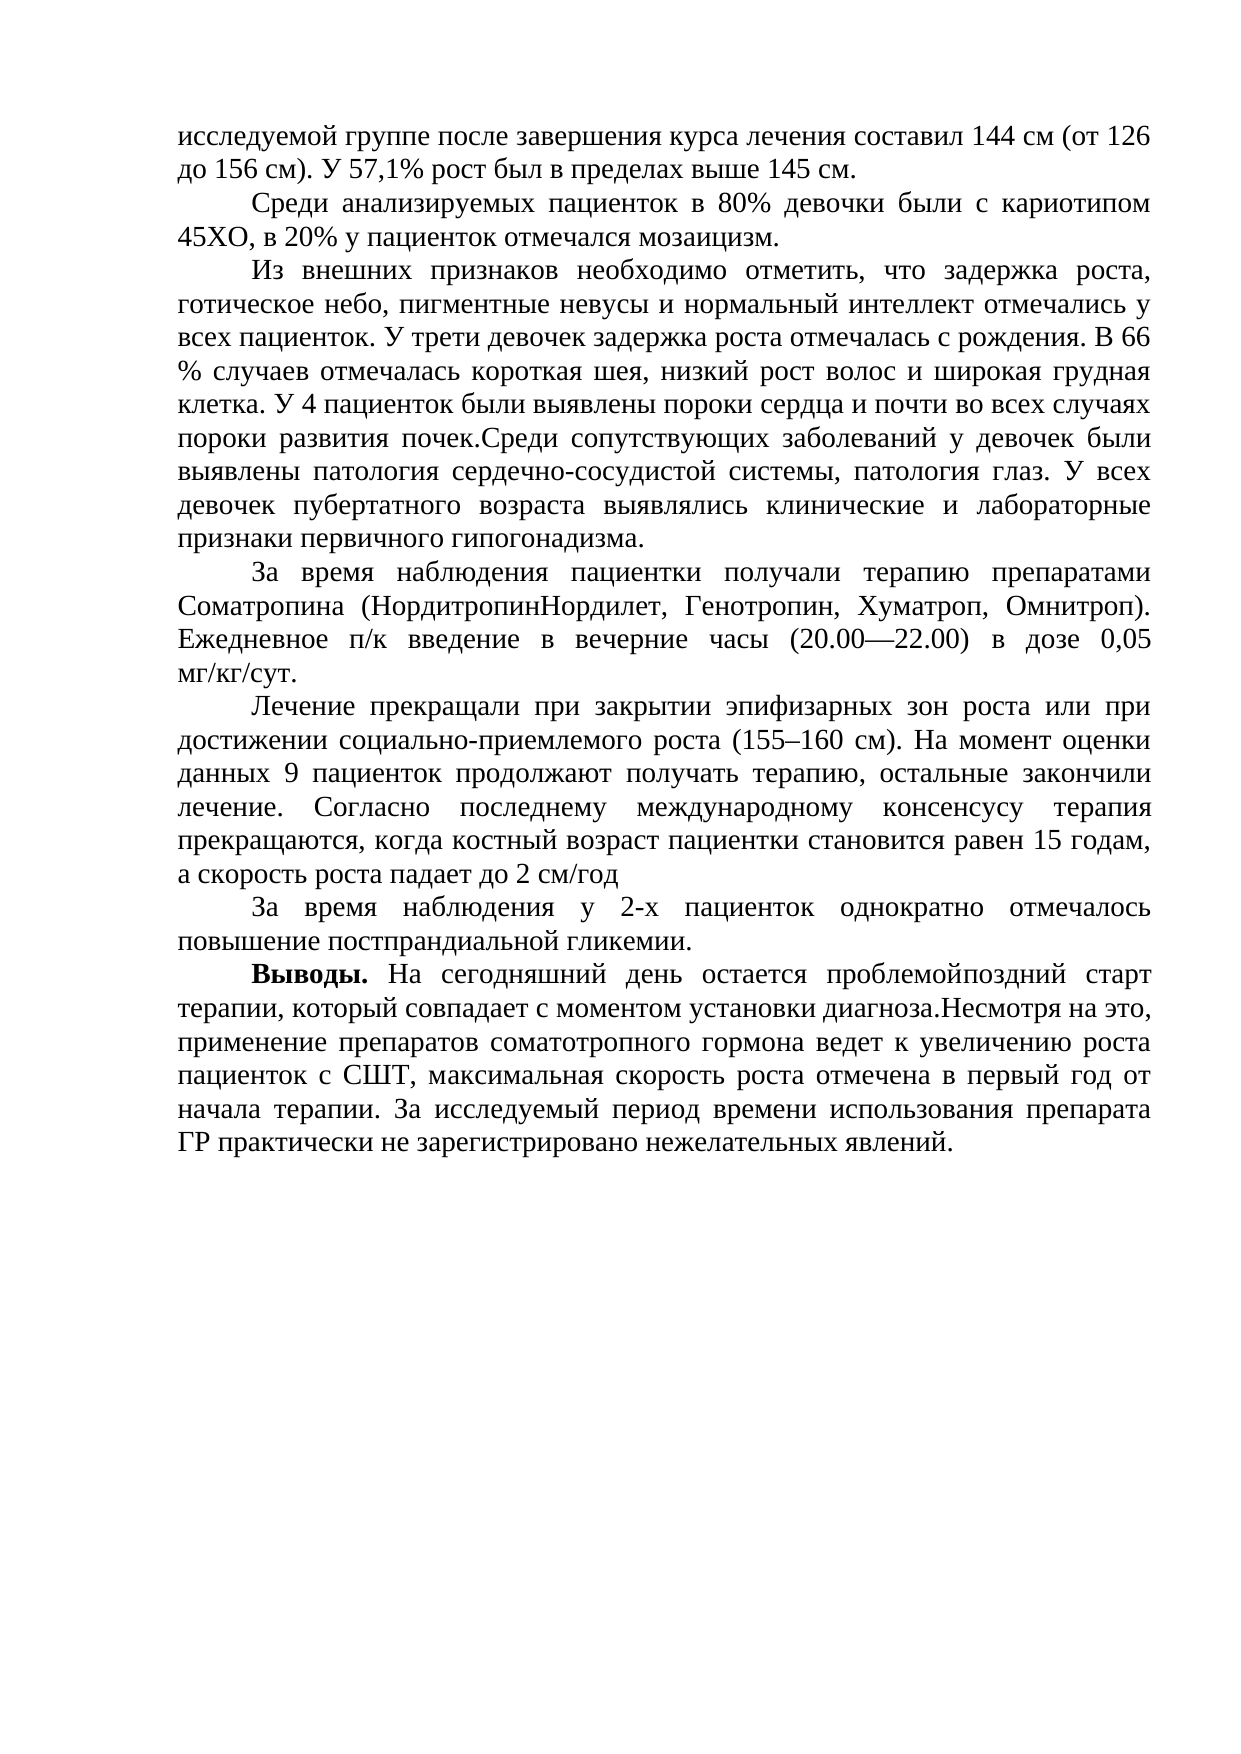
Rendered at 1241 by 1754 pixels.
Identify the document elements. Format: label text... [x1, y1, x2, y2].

text Среди анализируемых пациенток в 80% девочки были с кариотипом 45ХО, в 20% у пациенток отмечался мозаицизм. [177, 185, 1152, 252]
text За время наблюдения у 2-х пациенток однократно отмечалось повышение постпрандиальной гликемии. [177, 889, 1152, 957]
text За время наблюдения пациентки получали терапию препаратами Соматропина (НордитропинНордилет, Генотропин, Хуматроп, Омнитроп). Ежедневное п/к введение в вечерние часы (20.00—22.00) в дозе 0,05 мг/кг/сут. [177, 554, 1152, 688]
text Из внешних признаков необходимо отметить, что задержка роста, готическое небо, пигментные невусы и нормальный интеллект отмечались у всех пациенток. У трети девочек задержка роста отмечалась с рождения. В 66 % случаев отмечалась короткая шея, низкий рост волос и широкая грудная клетка. У 4 пациенток были выявлены пороки сердца и почти во всех случаях пороки развития почек.Среди сопутствующих заболеваний у девочек были выявлены патология сердечно-сосудистой системы, патология глаз. У всех девочек пубертатного возраста выявлялись клинические и лабораторные признаки первичного гипогонадизма. [177, 252, 1152, 554]
text Выводы. На сегодняшний день остается проблемойпоздний старт терапии, который совпадает с моментом установки диагноза.Несмотря на это, применение препаратов соматотропного гормона ведет к увеличению роста пациенток с СШТ, максимальная скорость роста отмечена в первый год от начала терапии. За исследуемый период времени использования препарата ГР практически не зарегистрировано нежелательных явлений. [177, 957, 1152, 1158]
text Лечение прекращали при закрытии эпифизарных зон роста или при достижении социально-приемлемого роста (155–160 см). На момент оценки данных 9 пациенток продолжают получать терапию, остальные закончили лечение. Согласно последнему международному консенсусу терапия прекращаются, когда костный возраст пациентки становится равен 15 годам, а скорость роста падает до 2 см/год [177, 688, 1152, 889]
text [177, 118, 1152, 185]
